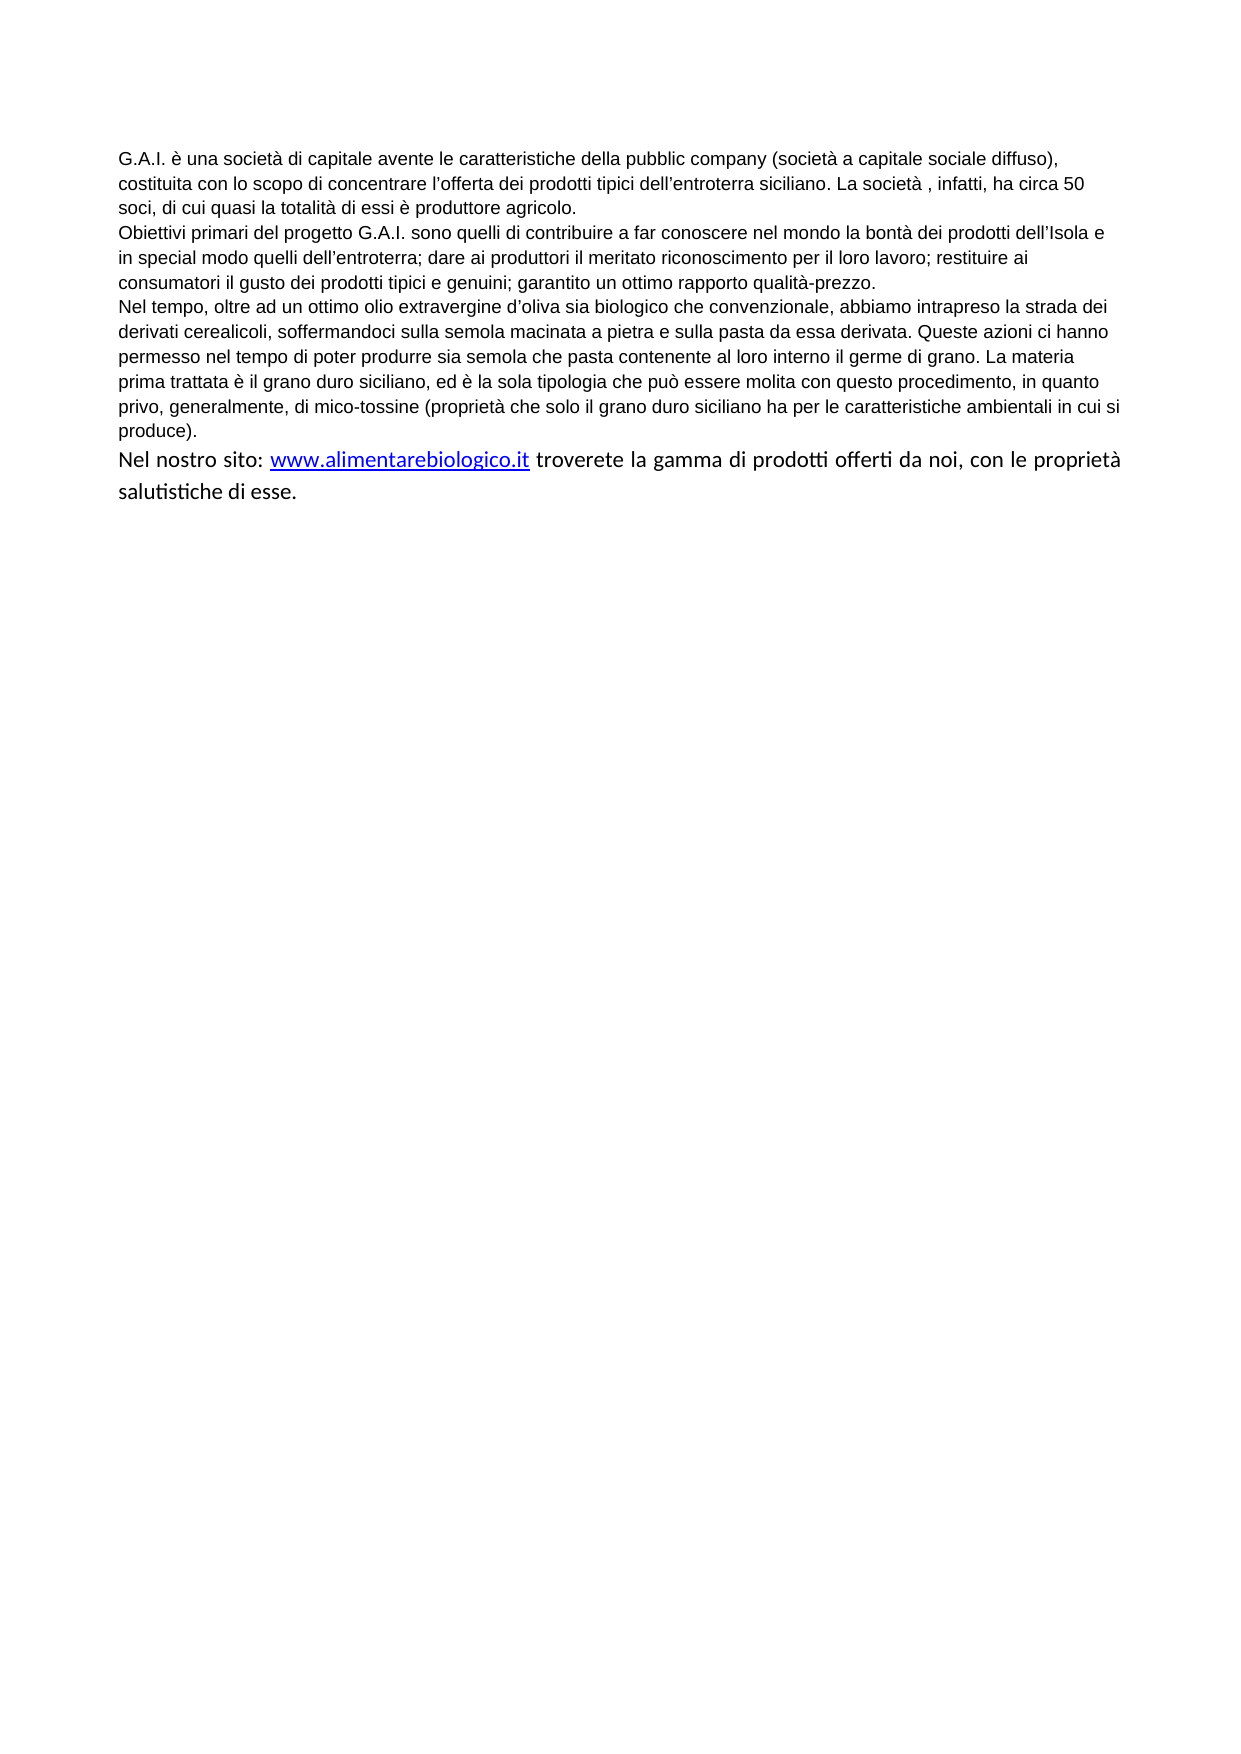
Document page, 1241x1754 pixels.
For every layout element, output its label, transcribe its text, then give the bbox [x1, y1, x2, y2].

text Obiettivi primari del progetto G.A.I. sono quelli di contribuire a far conoscere nel mondo la bontà dei prodotti dell’Isola e in special modo quelli dell’entroterra; dare ai produttori il meritato riconoscimento per il loro lavoro; restituire ai consumatori il gusto dei prodotti tipici e genuini; garantito un ottimo rapporto qualità-prezzo. [118, 222, 1122, 293]
text Nel tempo, oltre ad un ottimo olio extravergine d’oliva sia biologico che convenzionale, abbiamo intrapreso la strada dei derivati cerealicoli, soffermandoci sulla semola macinata a pietra e sulla pasta da essa derivata. Queste azioni ci hanno permesso nel tempo di poter produrre sia semola che pasta contenente al loro interno il germe di grano. La materia prima trattata è il grano duro siciliano, ed è la sola tipologia che può essere molita con questo procedimento, in quanto privo, generalmente, di mico-tossine (proprietà che solo il grano duro siciliano ha per le caratteristiche ambientali in cui si produce). [118, 296, 1122, 442]
text Nel nostro sito: www.alimentarebiologico.it troverete la gamma di prodotti offerti da noi, con le proprietà salutistiche di esse. [118, 445, 1122, 505]
text G.A.I. è una società di capitale avente le caratteristiche della pubblic company (società a capitale sociale diffuso), costituita con lo scopo di concentrare l’offerta dei prodotti tipici dell’entroterra siciliano. La società , infatti, ha circa 50 soci, di cui quasi la totalità di essi è produttore agricolo. [118, 148, 1122, 219]
